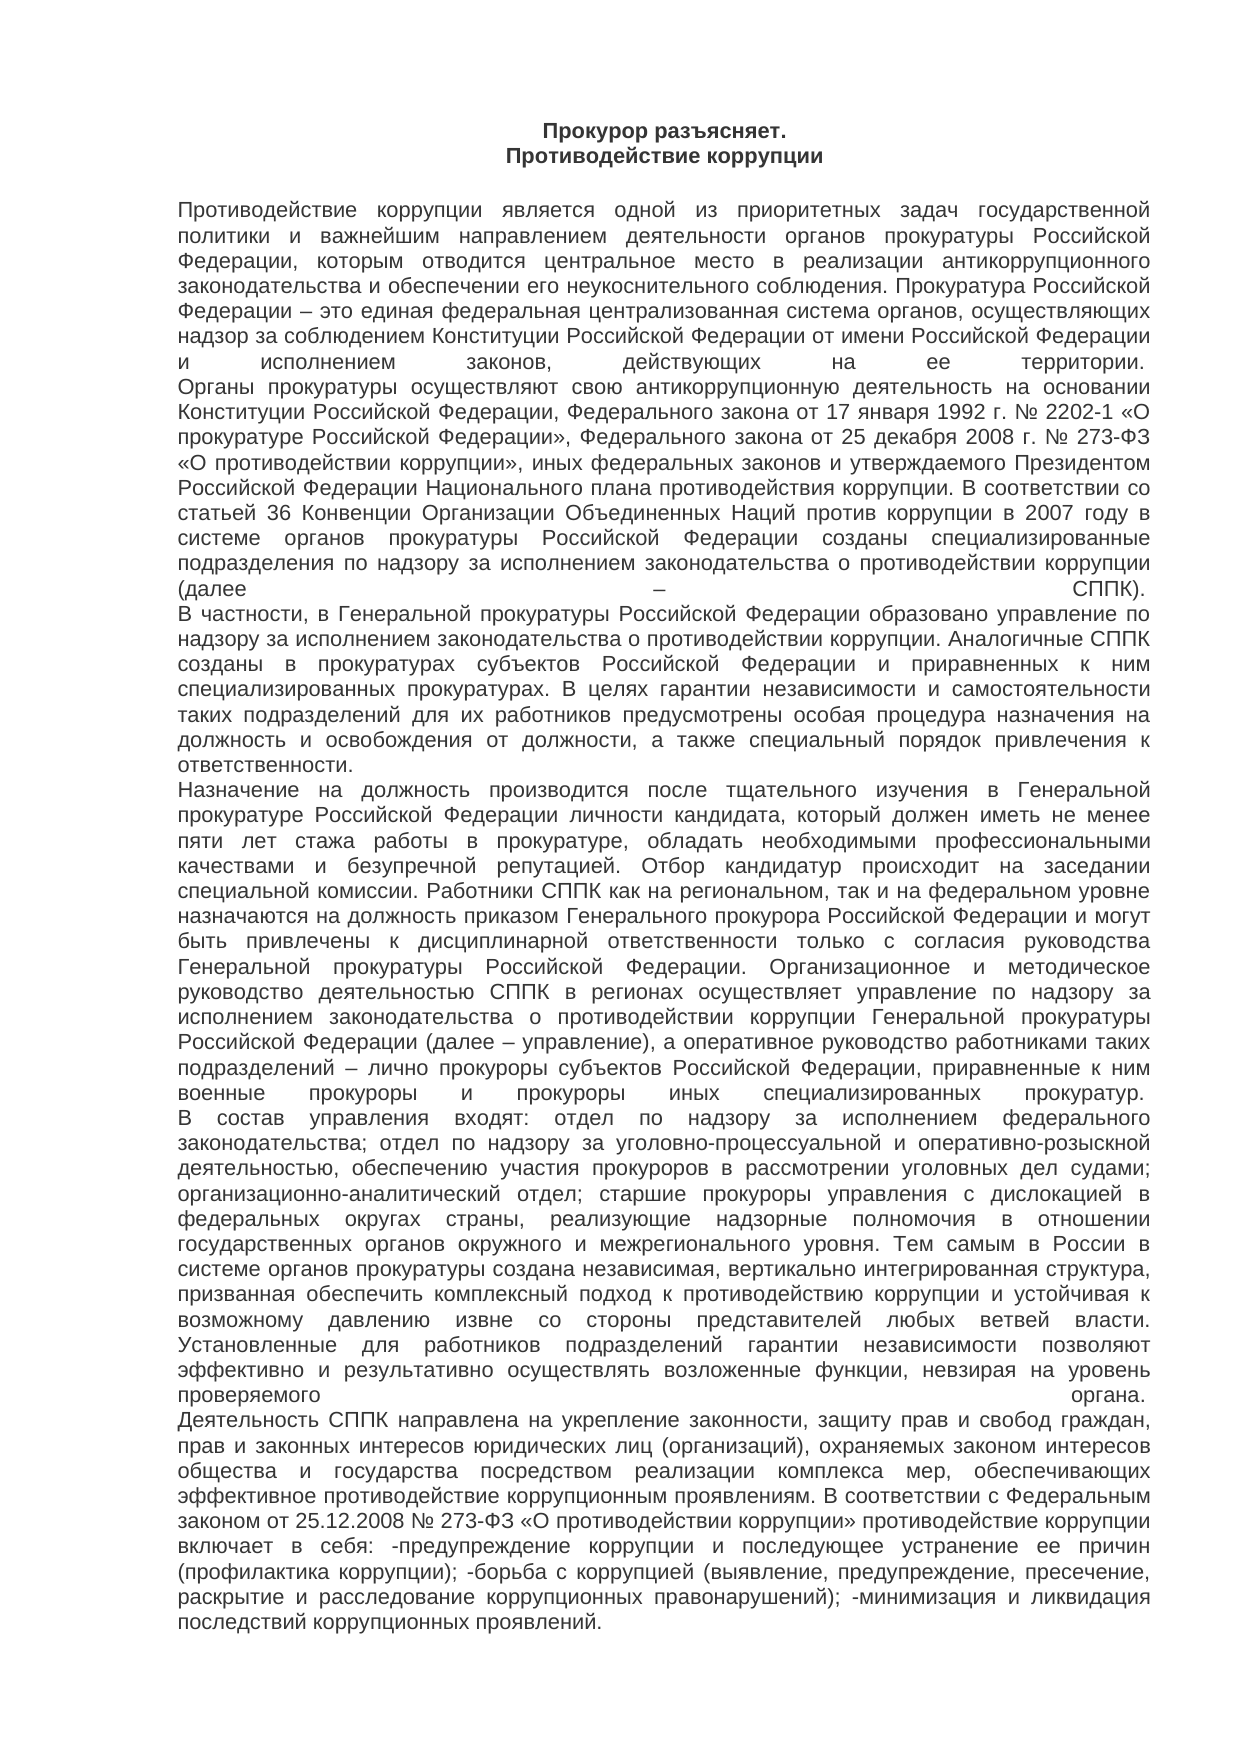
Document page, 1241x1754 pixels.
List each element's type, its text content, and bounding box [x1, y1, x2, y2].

text Прокурор разъясняет. Противодействие коррупции [177, 118, 1152, 168]
text Противодействие коррупции является одной из приоритетных задач государственной политики и важнейшим направлением деятельности органов прокуратуры Российской Федерации, которым отводится центральное место в реализации антикоррупционного законодательства и обеспечении его неукоснительного соблюдения. Прокуратура Российской Федерации – это единая федеральная централизованная система органов, осуществляющих надзор за соблюдением Конституции Российской Федерации от имени Российской Федерации и исполнением законов, действующих на ее территории. Органы прокуратуры осуществляют свою антикоррупционную деятельность на основании Конституции Российской Федерации, Федерального закона от 17 января 1992 г. № 2202-1 «О прокуратуре Российской Федерации», Федерального закона от 25 декабря 2008 г. № 273-ФЗ «О противодействии коррупции», иных федеральных законов и утверждаемого Президентом Российской Федерации Национального плана противодействия коррупции. В соответствии со статьей 36 Конвенции Организации Объединенных Наций против коррупции в 2007 году в системе органов прокуратуры Российской Федерации созданы специализированные подразделения по надзору за исполнением законодательства о противодействии коррупции (далее – СППК). В частности, в Генеральной прокуратуры Российской Федерации образовано управление по надзору за исполнением законодательства о противодействии коррупции. Аналогичные СППК созданы в прокуратурах субъектов Российской Федерации и приравненных к ним специализированных прокуратурах. В целях гарантии независимости и самостоятельности таких подразделений для их работников предусмотрены особая процедура назначения на должность и освобождения от должности, а также специальный порядок привлечения к ответственности. Назначение на должность производится после тщательного изучения в Генеральной прокуратуре Российской Федерации личности кандидата, который должен иметь не менее пяти лет стажа работы в прокуратуре, обладать необходимыми профессиональными качествами и безупречной репутацией. Отбор кандидатур происходит на заседании специальной комиссии. Работники СППК как на региональном, так и на федеральном уровне назначаются на должность приказом Генерального прокурора Российской Федерации и могут быть привлечены к дисциплинарной ответственности только с согласия руководства Генеральной прокуратуры Российской Федерации. Организационное и методическое руководство деятельностью СППК в регионах осуществляет управление по надзору за исполнением законодательства о противодействии коррупции Генеральной прокуратуры Российской Федерации (далее – управление), а оперативное руководство работниками таких подразделений – лично прокуроры субъектов Российской Федерации, приравненные к ним военные прокуроры и прокуроры иных специализированных прокуратур. В состав управления входят: отдел по надзору за исполнением федерального законодательства; отдел по надзору за уголовно-процессуальной и оперативно-розыскной деятельностью, обеспечению участия прокуроров в рассмотрении уголовных дел судами; организационно-аналитический отдел; старшие прокуроры управления с дислокацией в федеральных округах страны, реализующие надзорные полномочия в отношении государственных органов окружного и межрегионального уровня. Тем самым в России в системе органов прокуратуры создана независимая, вертикально интегрированная структура, призванная обеспечить комплексный подход к противодействию коррупции и устойчивая к возможному давлению извне со стороны представителей любых ветвей власти. Установленные для работников подразделений гарантии независимости позволяют эффективно и результативно осуществлять возложенные функции, невзирая на уровень проверяемого органа. Деятельность СППК направлена на укрепление законности, защиту прав и свобод граждан, прав и законных интересов юридических лиц (организаций), охраняемых законом интересов общества и государства посредством реализации комплекса мер, обеспечивающих эффективное противодействие коррупционным проявлениям. В соответствии с Федеральным законом от 25.12.2008 № 273-ФЗ «О противодействии коррупции» противодействие коррупции включает в себя: -предупреждение коррупции и последующее устранение ее причин (профилактика коррупции); -борьба с коррупцией (выявление, предупреждение, пресечение, раскрытие и расследование коррупционных правонарушений); -минимизация и ликвидация последствий коррупционных проявлений. [177, 197, 1152, 1634]
